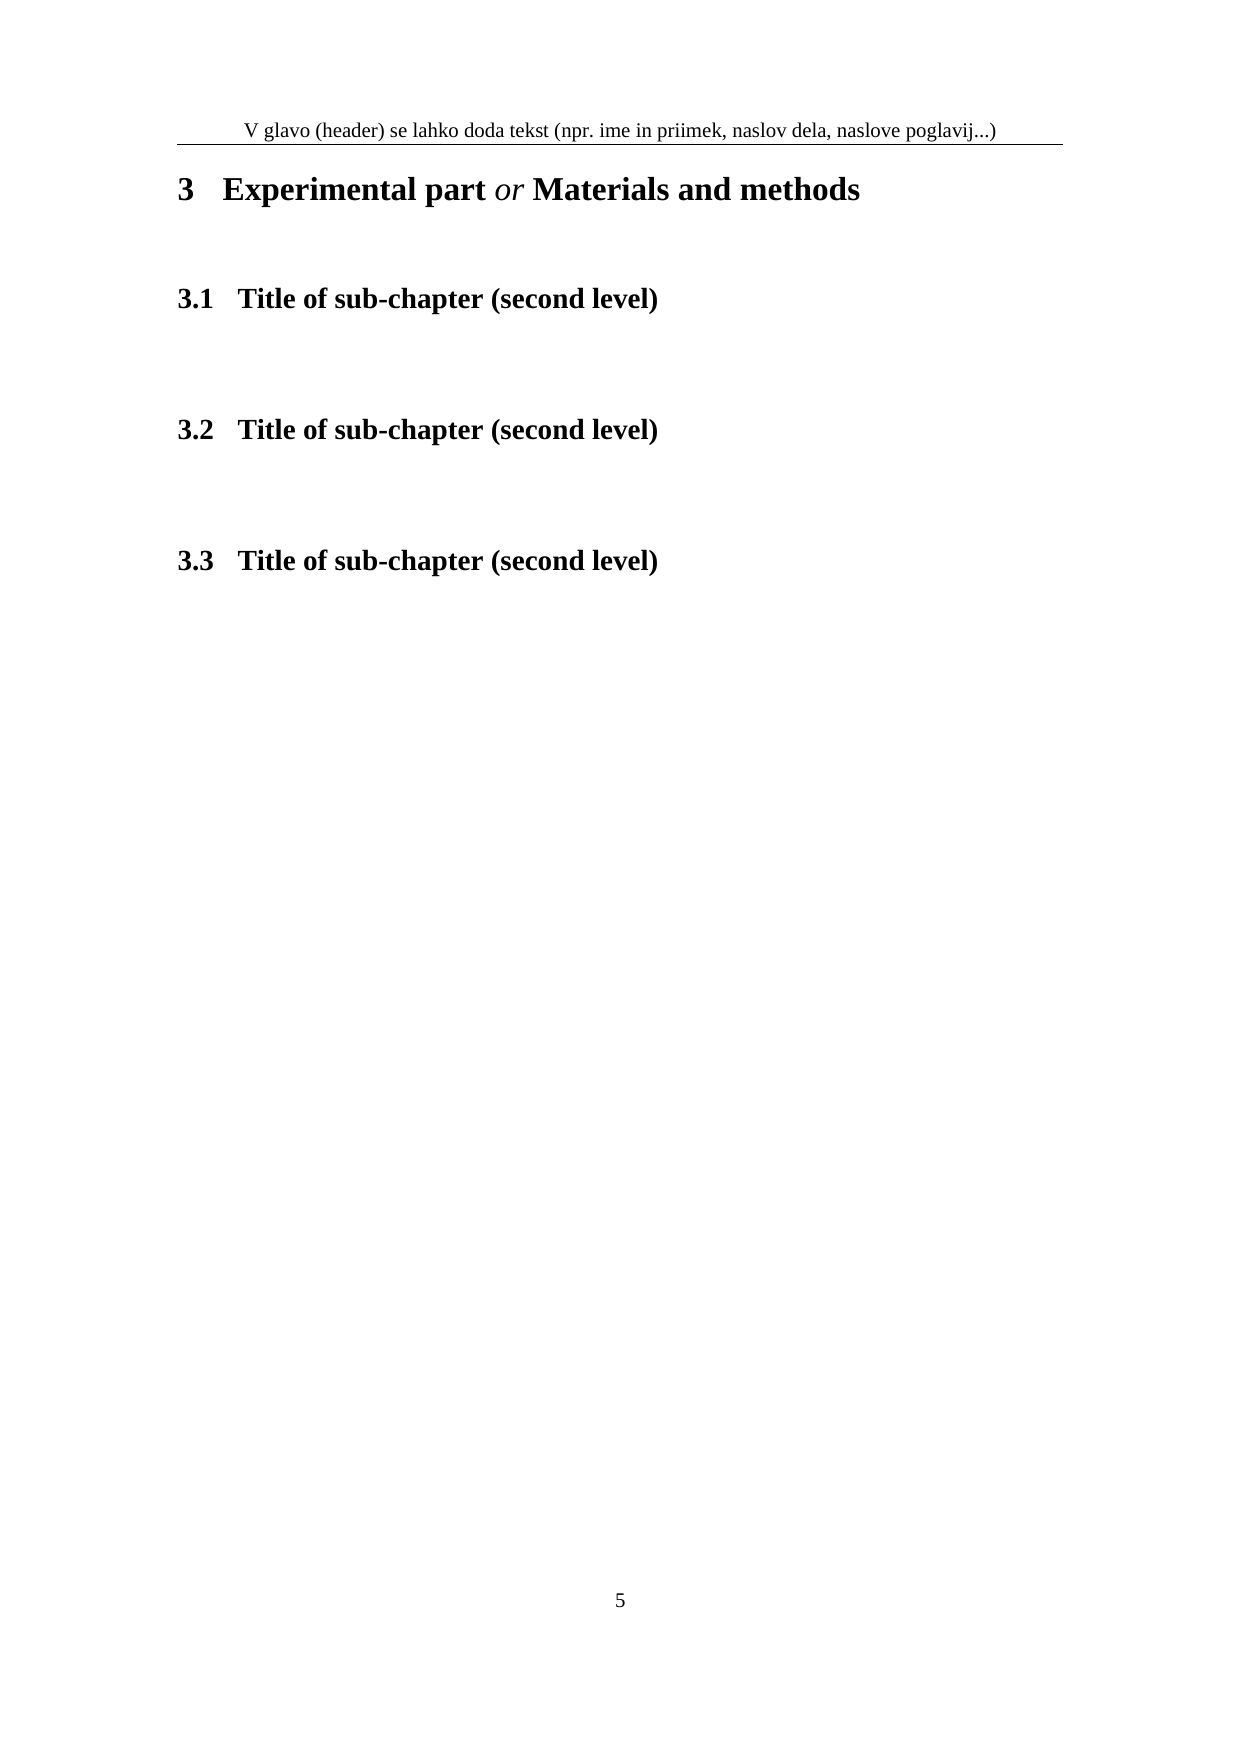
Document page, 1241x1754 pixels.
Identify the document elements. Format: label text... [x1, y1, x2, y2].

subtitle Experimental part or Materials and methods [177, 169, 1063, 208]
subtitle Title of sub-chapter (second level) [177, 282, 1063, 315]
subtitle Title of sub-chapter (second level) [177, 543, 1063, 577]
subtitle Title of sub-chapter (second level) [177, 412, 1063, 446]
